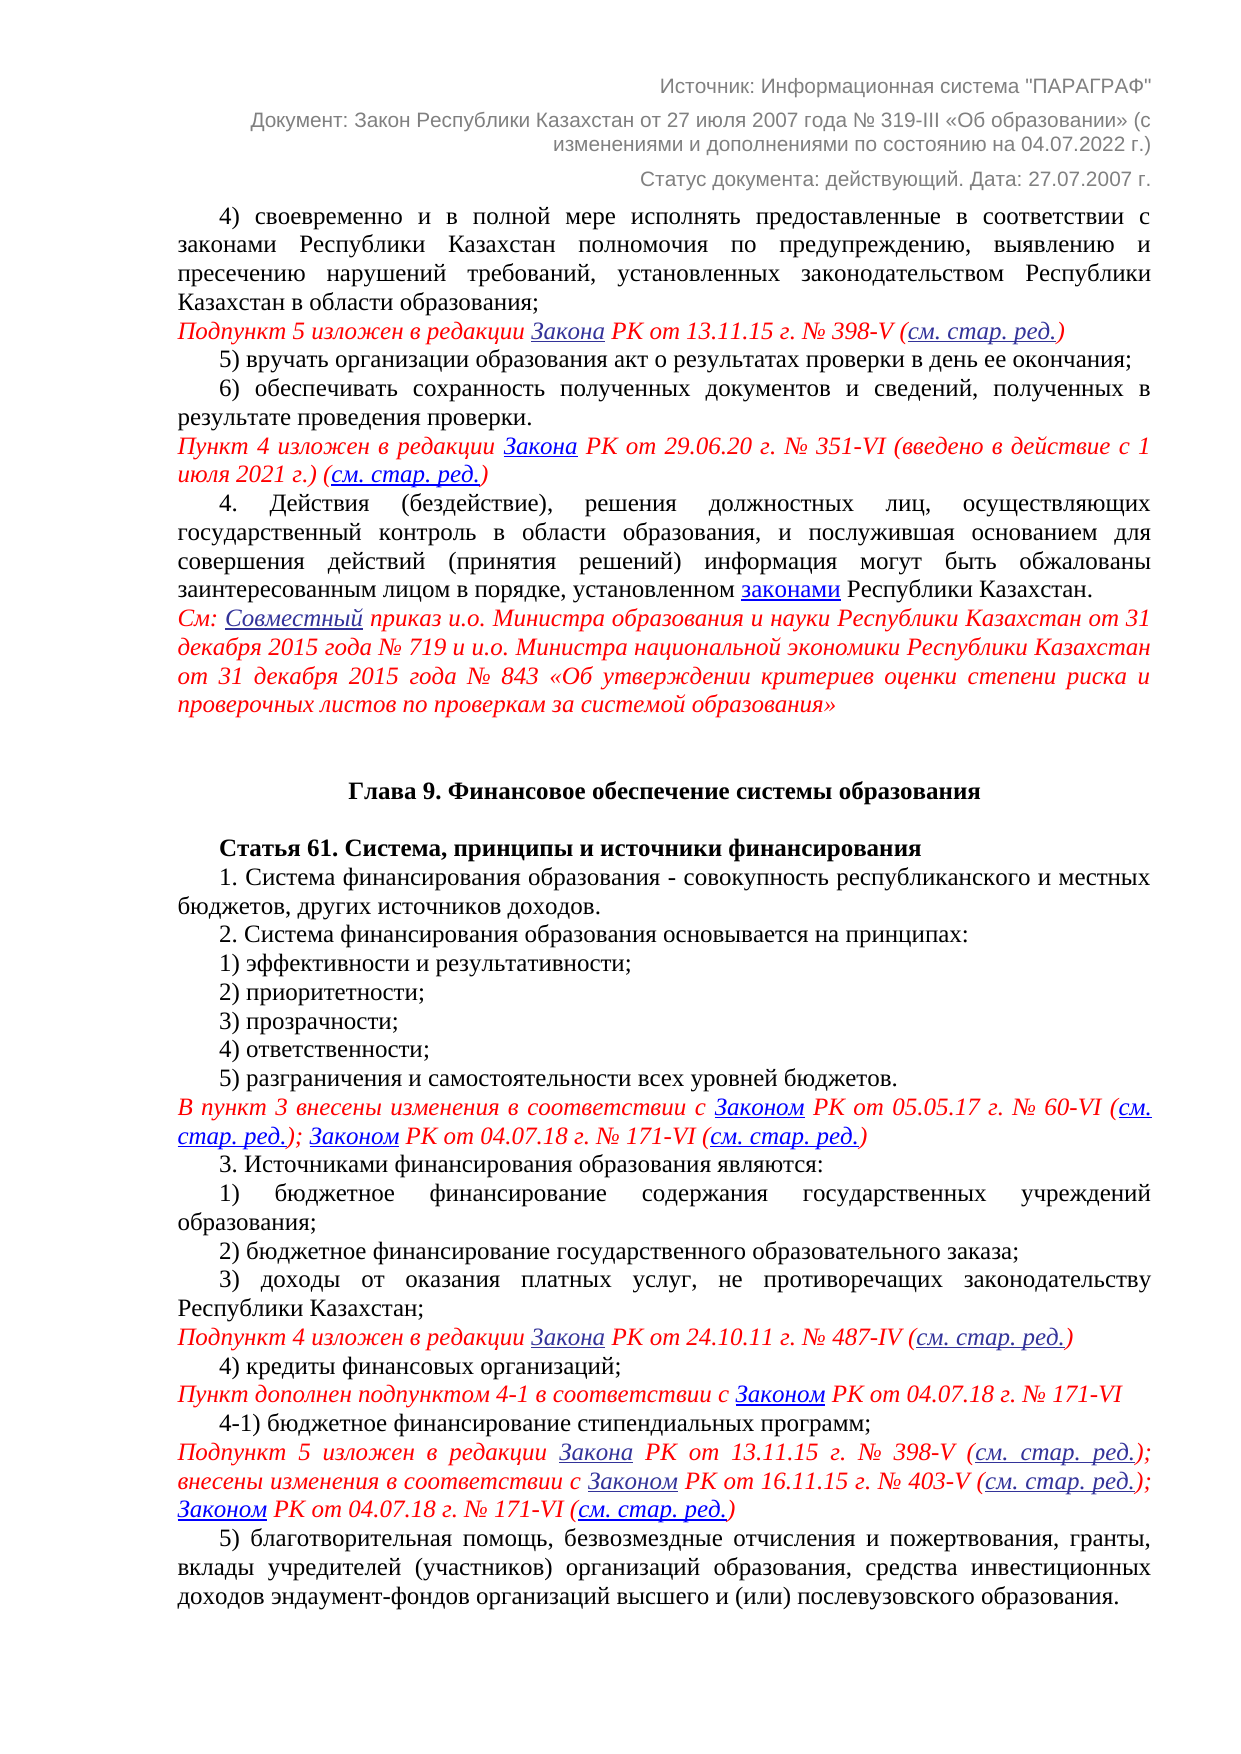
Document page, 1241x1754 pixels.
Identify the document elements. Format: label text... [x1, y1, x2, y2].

text 5) разграничения и самостоятельности всех уровней бюджетов. [177, 1063, 1152, 1092]
text 4. Действия (бездействие), решения должностных лиц, осуществляющих государственный контроль в области образования, и послужившая основанием для совершения действий (принятия решений) информация могут быть обжалованы заинтересованным лицом в порядке, установленном законами Республики Казахстан. [177, 488, 1152, 603]
text 1. Система финансирования образования - совокупность республиканского и местных бюджетов, других источников доходов. [177, 862, 1152, 919]
text 1) эффективности и результативности; [177, 948, 1152, 977]
text Подпункт 4 изложен в редакции 3акона РК от 24.10.11 г. № 487-IV (см. стар. ред.) [177, 1322, 1152, 1351]
text В пункт 3 внесены изменения в соответствии с Законом РК от 05.05.17 г. № 60-VI (см. стар. ред.); Законом РК от 04.07.18 г. № 171-VI (см. стар. ред.) [177, 1092, 1152, 1149]
text См: Совместный приказ и.о. Министра образования и науки Республики Казахстан от 31 декабря 2015 года № 719 и и.о. Министра национальной экономики Республики Казахстан от 31 декабря 2015 года № 843 «Об утверждении критериев оценки степени риска и проверочных листов по проверкам за системой образования» [177, 603, 1152, 718]
text 6) обеспечивать сохранность полученных документов и сведений, полученных в результате проведения проверки. [177, 373, 1152, 431]
text 4) своевременно и в полной мере исполнять предоставленные в соответствии с законами Республики Казахстан полномочия по предупреждению, выявлению и пресечению нарушений требований, установленных законодательством Республики Казахстан в области образования; [177, 201, 1152, 316]
text 3) прозрачности; [177, 1006, 1152, 1034]
text 1) бюджетное финансирование содержания государственных учреждений образования; [177, 1178, 1152, 1236]
text Статья 61. Система, принципы и источники финансирования [177, 833, 1152, 862]
text 4-1) бюджетное финансирование стипендиальных программ; [177, 1408, 1152, 1437]
text 4) ответственности; [177, 1034, 1152, 1063]
text Подпункт 5 изложен в редакции Закона РК от 13.11.15 г. № 398-V (см. стар. ред.) [177, 316, 1152, 344]
text 3. Источниками финансирования образования являются: [177, 1149, 1152, 1178]
text 4) кредиты финансовых организаций; [177, 1351, 1152, 1379]
text Подпункт 5 изложен в редакции Закона РК от 13.11.15 г. № 398-V (см. стар. ред.); внесены изменения в соответствии с Законом РК от 16.11.15 г. № 403-V (см. стар. ред.); Законом РК от 04.07.18 г. № 171-VI (см. стар. ред.) [177, 1437, 1152, 1523]
text 5) вручать организации образования акт о результатах проверки в день ее окончания; [177, 344, 1152, 373]
text 3) доходы от оказания платных услуг, не противоречащих законодательству Республики Казахстан; [177, 1264, 1152, 1322]
text Пункт дополнен подпунктом 4-1 в соответствии с Законом РК от 04.07.18 г. № 171-VI [177, 1379, 1152, 1408]
text 5) благотворительная помощь, безвозмездные отчисления и пожертвования, гранты, вклады учредителей (участников) организаций образования, средства инвестиционных доходов эндаумент-фондов организаций высшего и (или) послевузовского образования. [177, 1523, 1152, 1609]
text 2) приоритетности; [177, 977, 1152, 1006]
text 2) бюджетное финансирование государственного образовательного заказа; [177, 1236, 1152, 1264]
text Глава 9. Финансовое обеспечение системы образования [177, 776, 1152, 804]
text Пункт 4 изложен в редакции Закона РК от 29.06.20 г. № 351-VI (введено в действие с 1 июля 2021 г.) (см. стар. ред.) [177, 431, 1152, 488]
text 2. Система финансирования образования основывается на принципах: [177, 919, 1152, 948]
